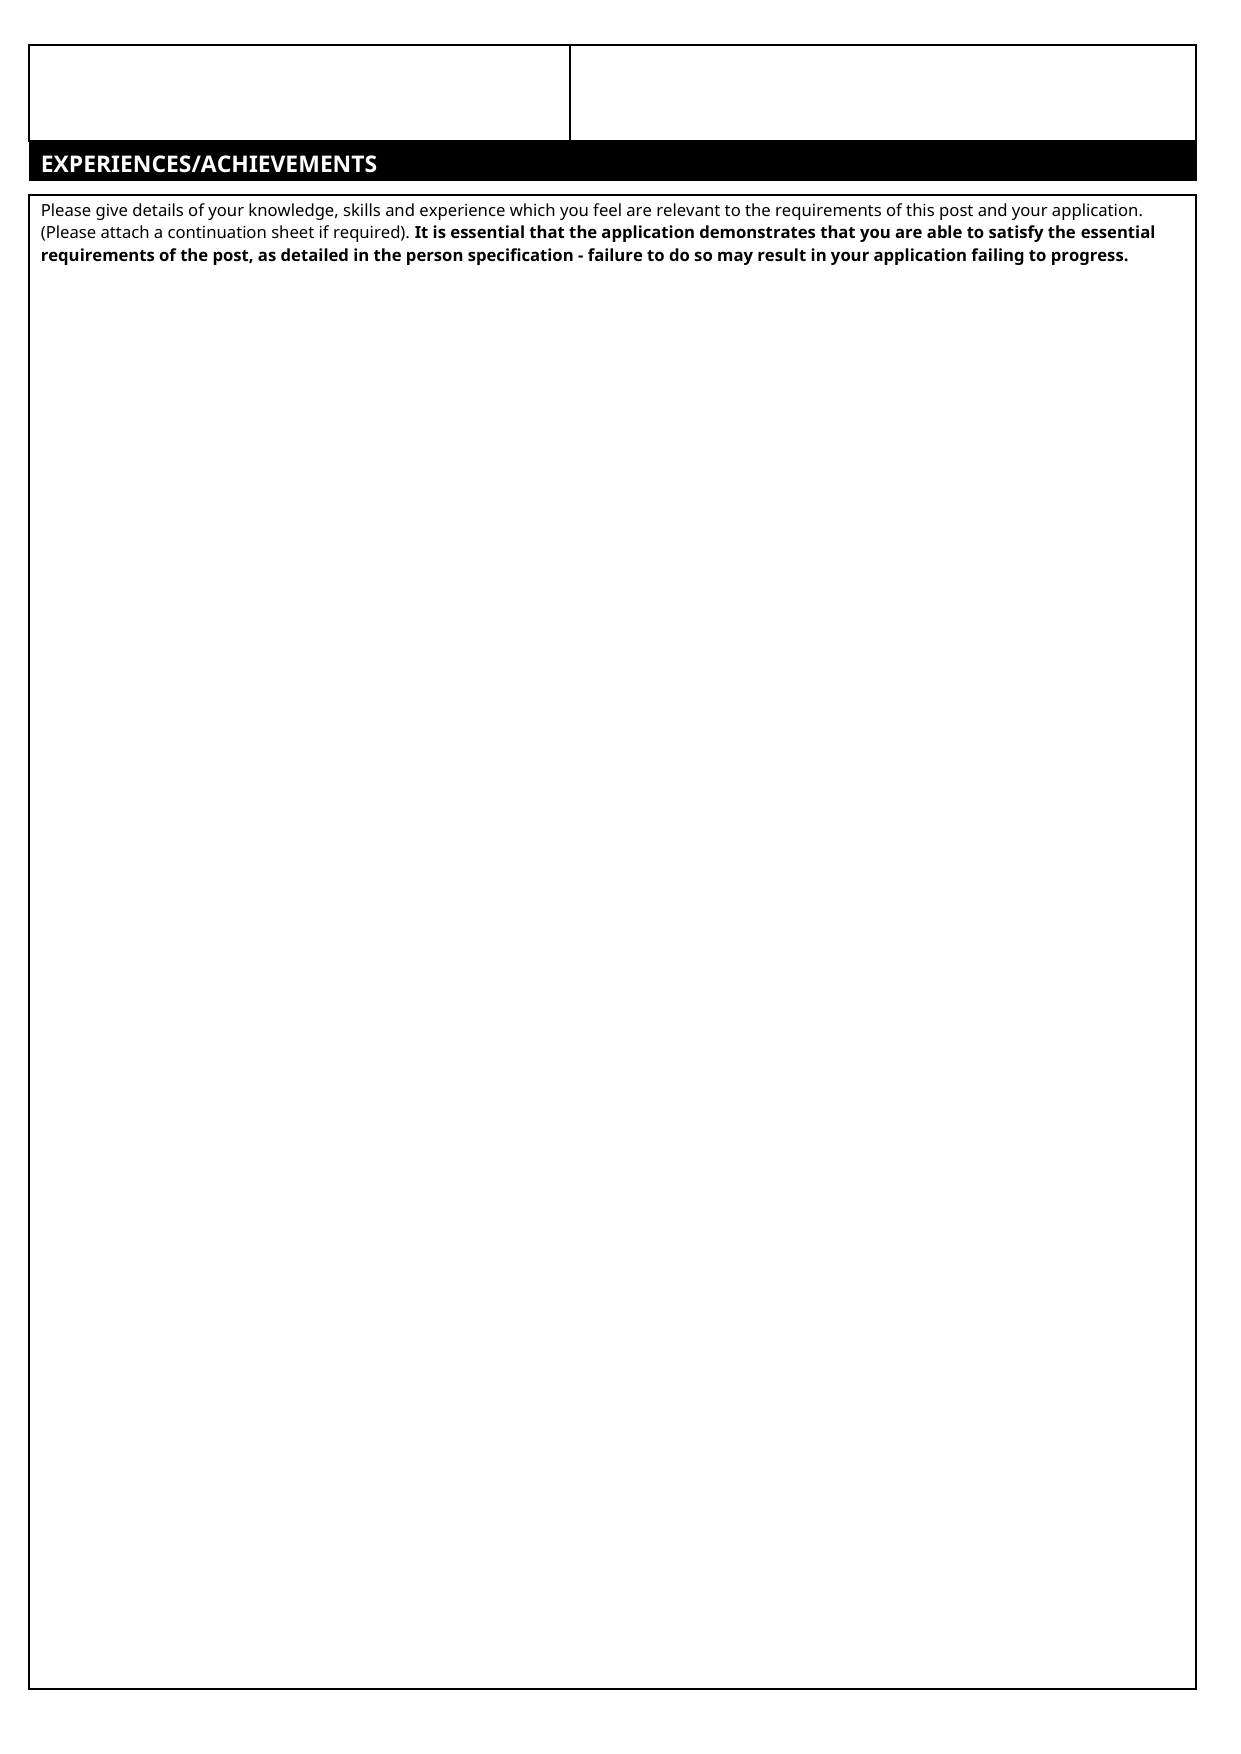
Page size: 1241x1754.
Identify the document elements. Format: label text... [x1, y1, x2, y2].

table_cell EXPERIENCES/ACHIEVEMENTS [30, 140, 1196, 180]
table_cell [571, 46, 1195, 140]
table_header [30, 196, 1195, 1688]
table_cell [30, 46, 569, 140]
